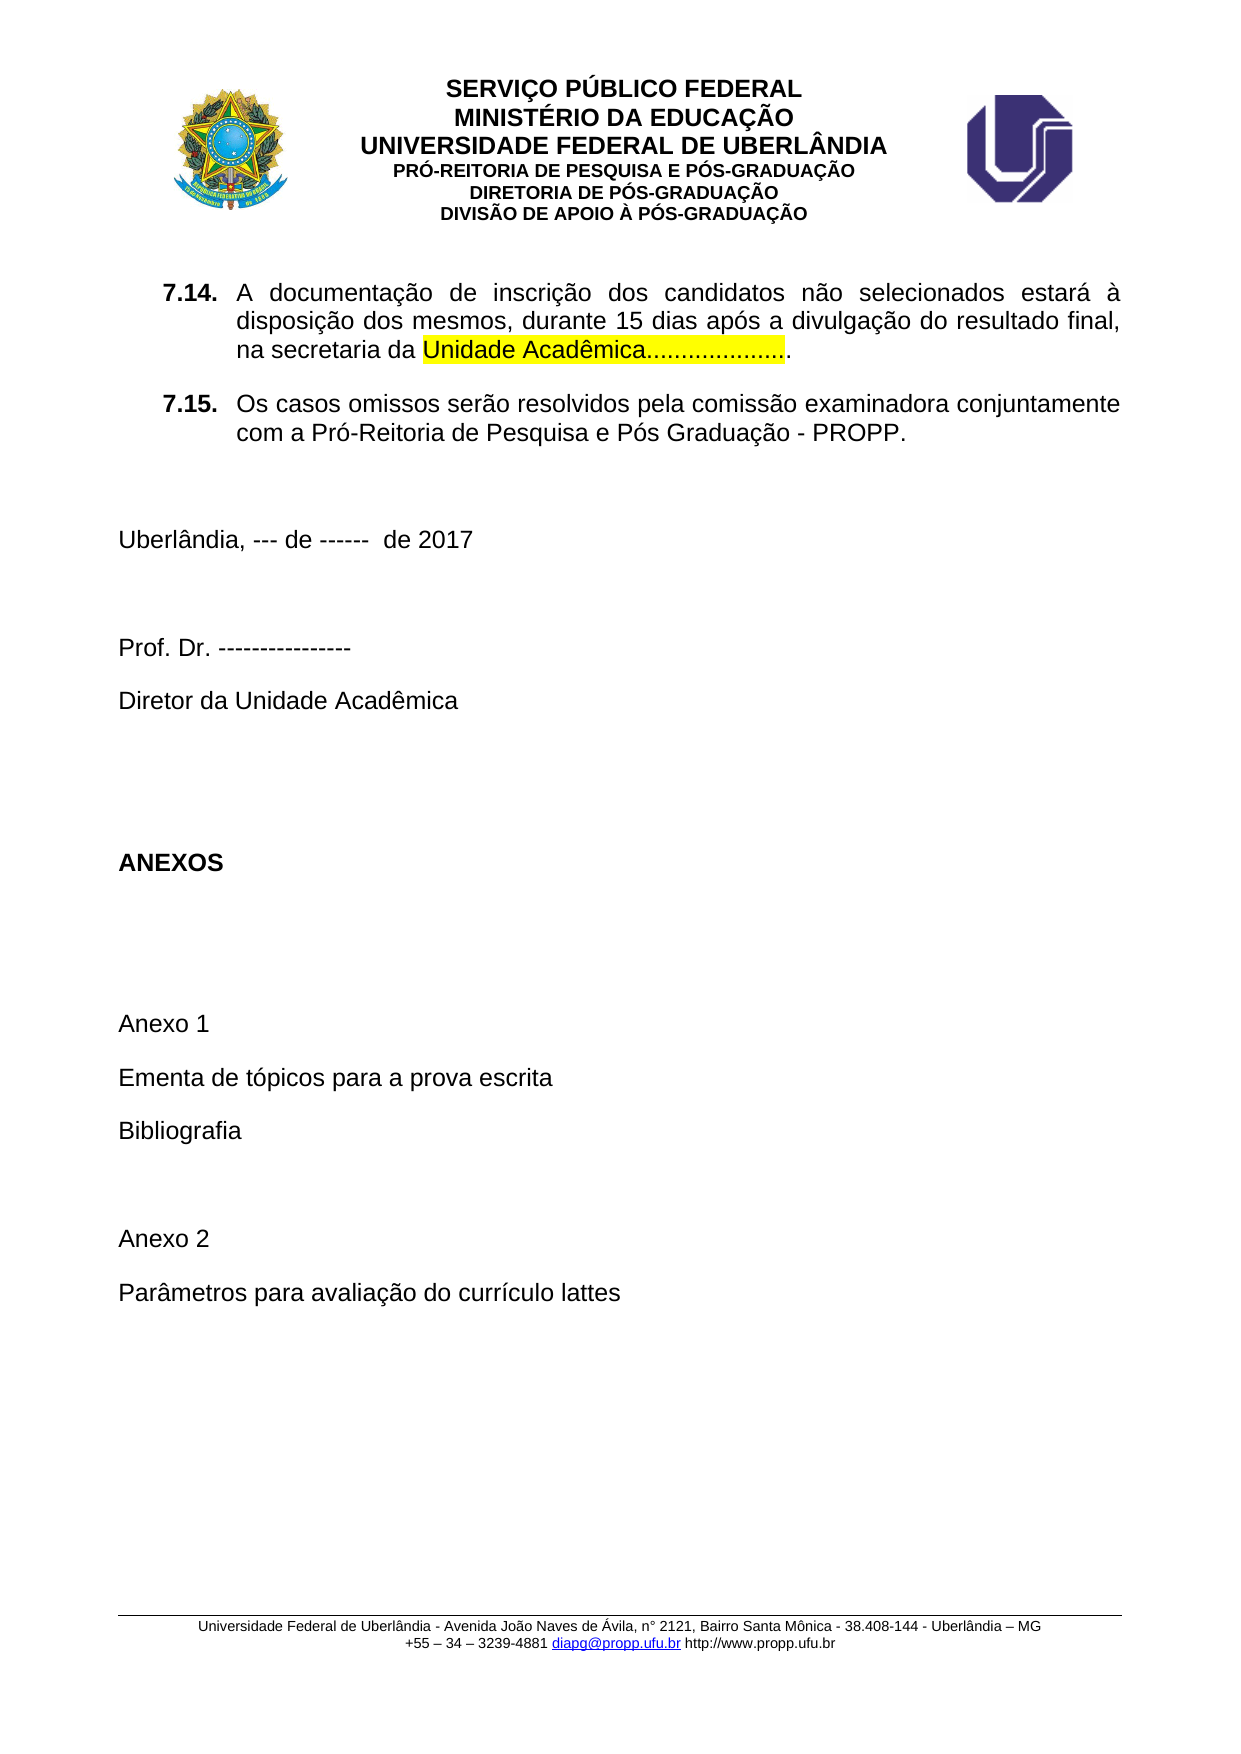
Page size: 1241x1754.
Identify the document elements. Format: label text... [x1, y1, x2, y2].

list A documentação de inscrição dos candidatos não selecionados estará à disposição dos mesmos, durante 15 dias após a divulgação do resultado final, na secretaria da Unidade Acadêmica..................... [162, 278, 1122, 364]
picture [173, 89, 288, 210]
text Prof. Dr. ---------------- [118, 633, 1122, 661]
subtitle Ementa de tópicos para a prova escrita [118, 1063, 1122, 1091]
text Diretor da Unidade Acadêmica [118, 686, 1122, 715]
text Uberlândia, --- de ------ de 2017 [118, 525, 1122, 554]
list Os casos omissos serão resolvidos pela comissão examinadora conjuntamente com a Pró-Reitoria de Pesquisa e Pós Graduação - PROPP. [162, 389, 1122, 446]
picture [967, 95, 1074, 204]
text Anexo 2 [118, 1224, 1122, 1253]
text Bibliografia [118, 1116, 1122, 1145]
subtitle Anexo 1 [118, 1009, 1122, 1038]
text Parâmetros para avaliação do currículo lattes [118, 1278, 1122, 1306]
text ANEXOS [118, 848, 1122, 876]
